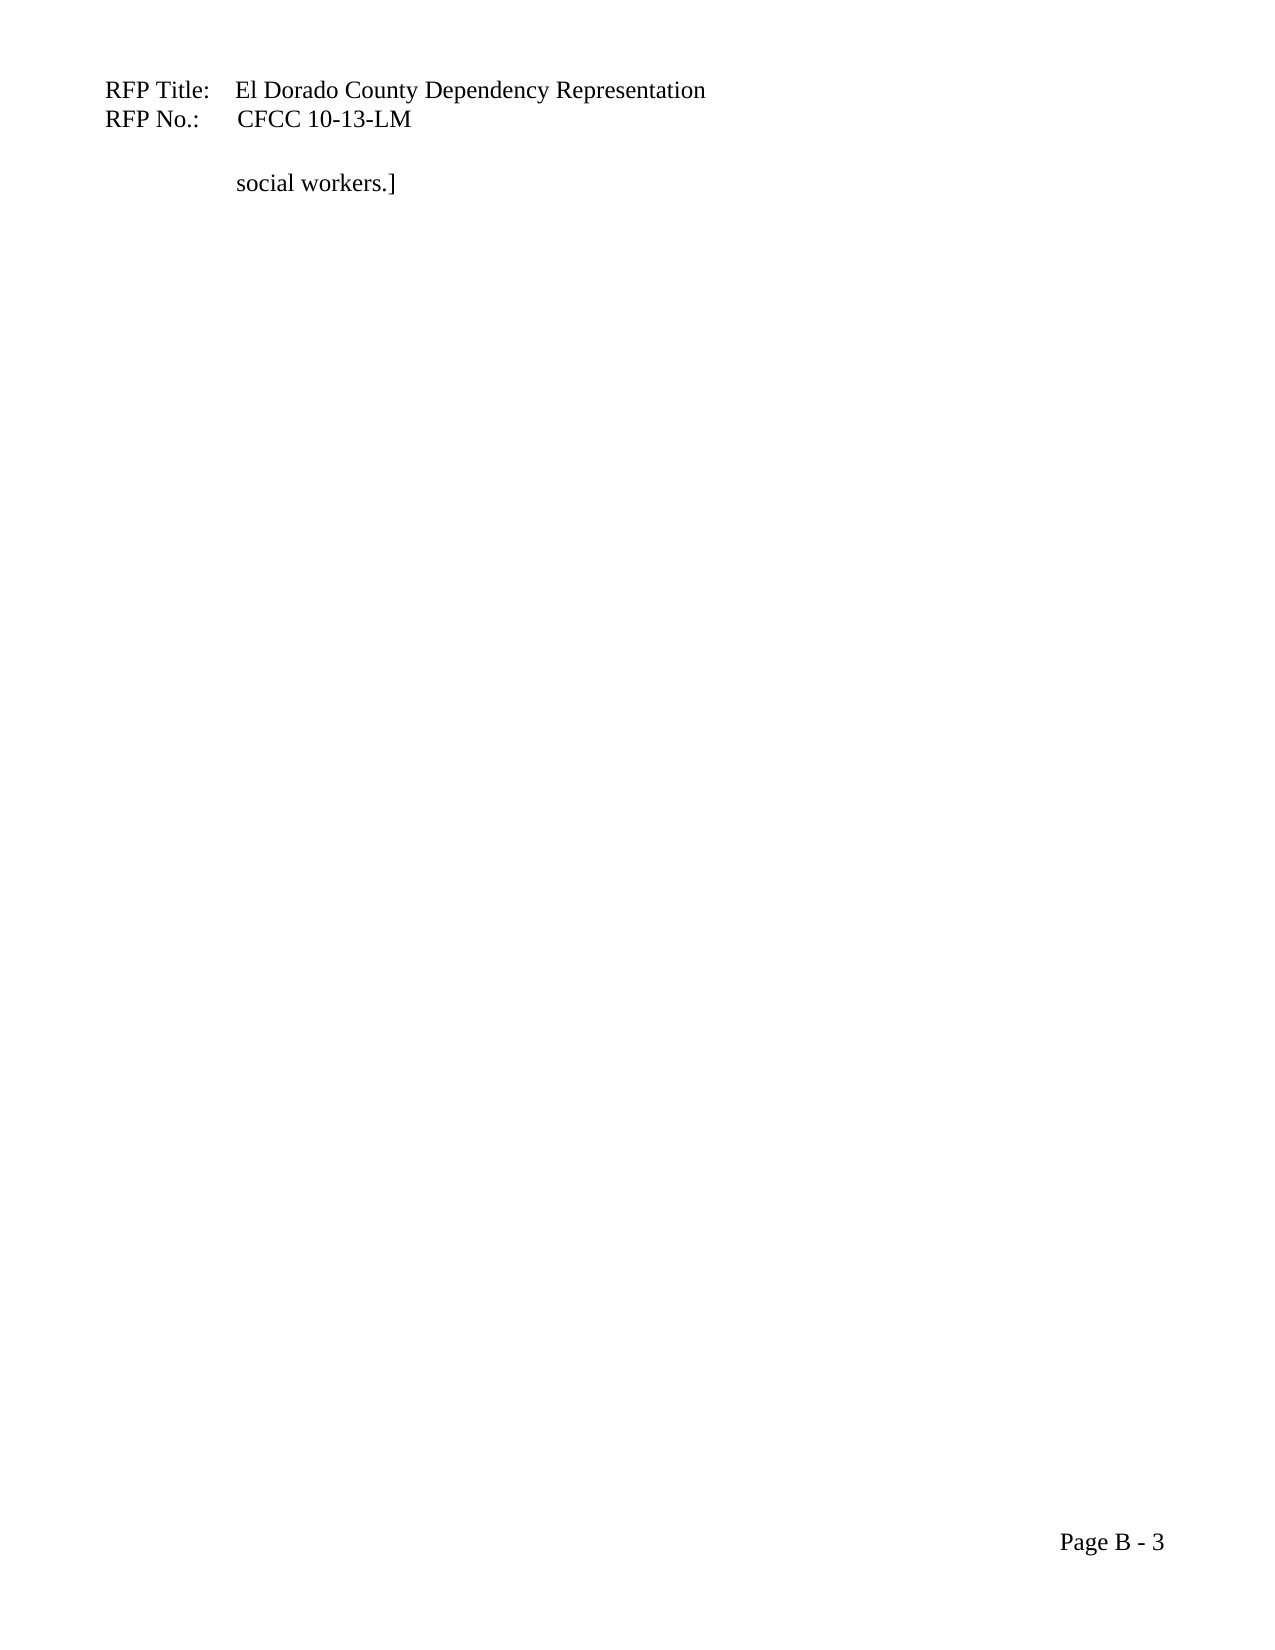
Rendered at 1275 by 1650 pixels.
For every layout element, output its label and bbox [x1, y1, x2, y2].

list [236, 168, 1155, 197]
